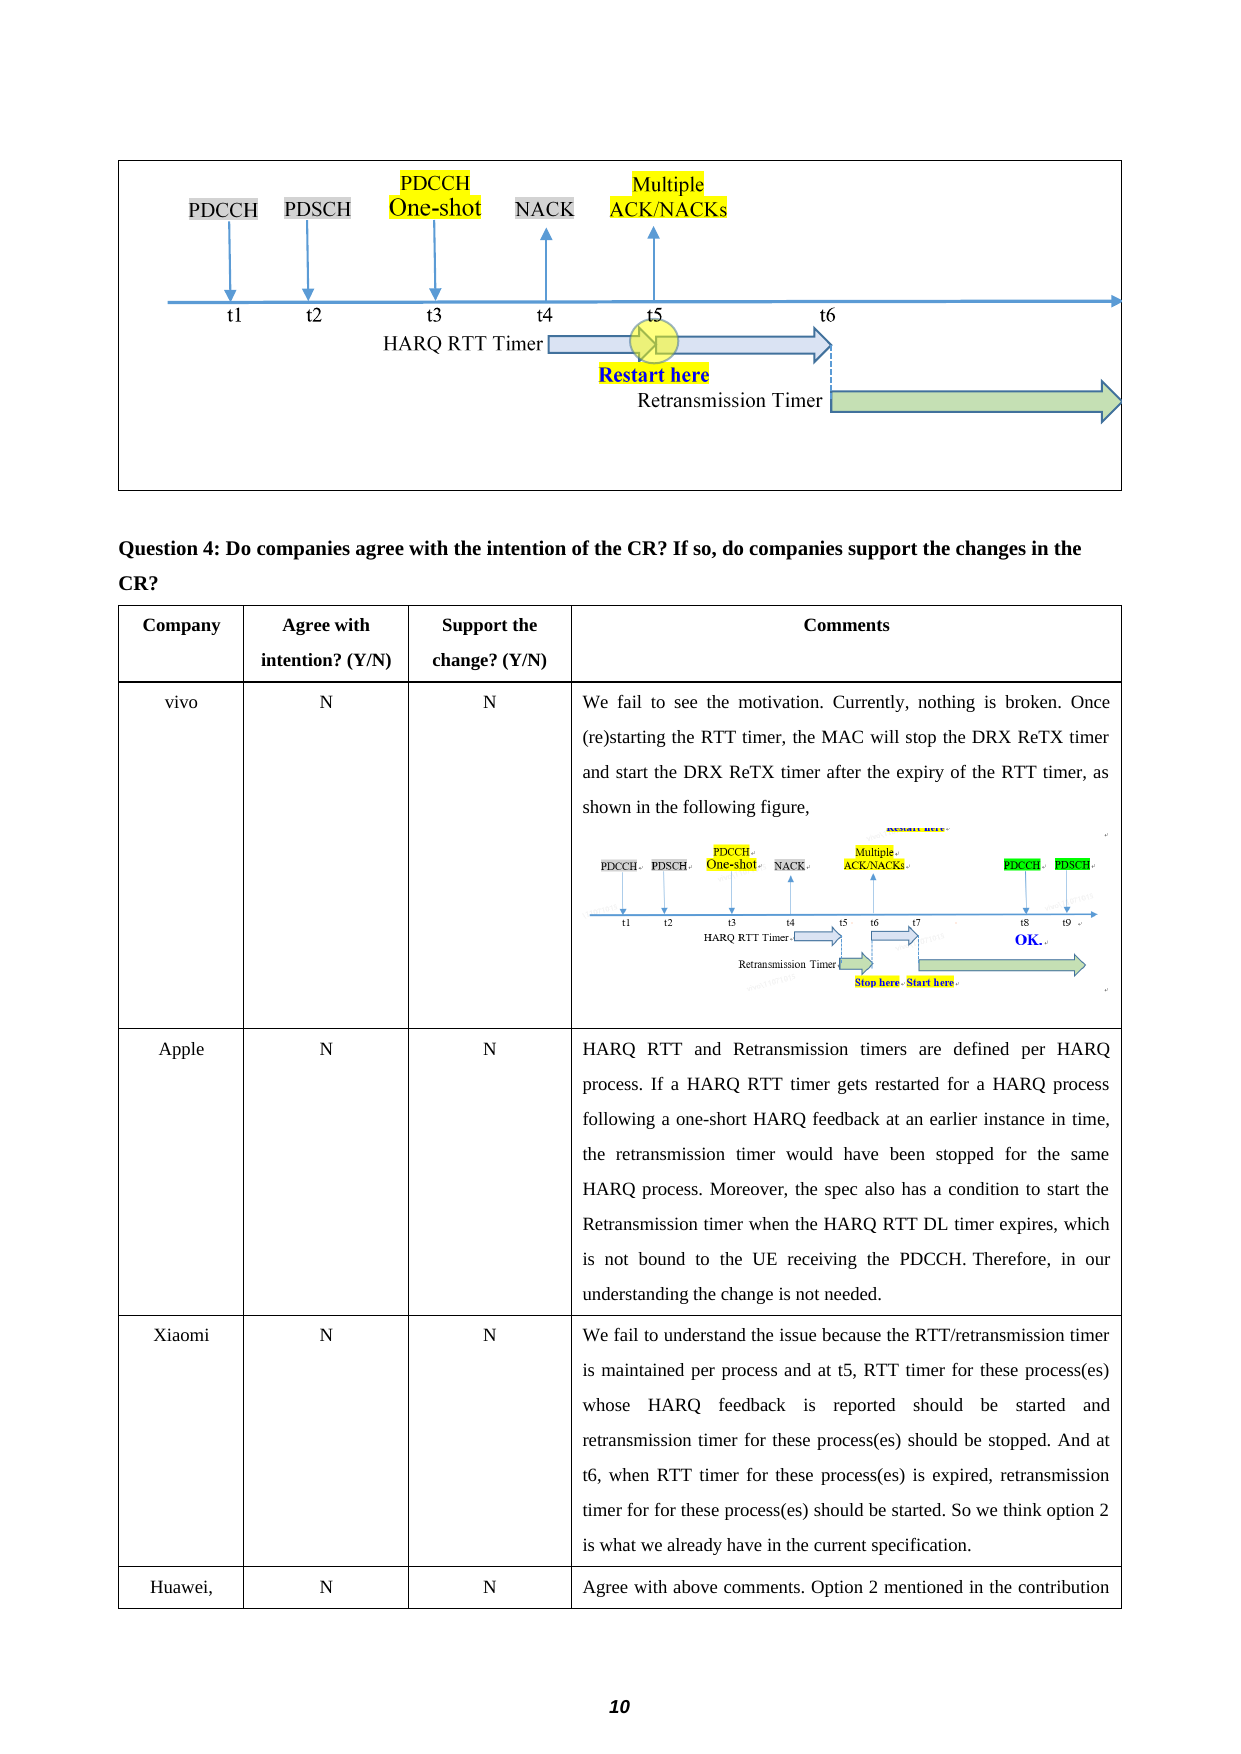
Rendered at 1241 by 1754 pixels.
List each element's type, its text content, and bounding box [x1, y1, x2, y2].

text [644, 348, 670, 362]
table_header Company [119, 606, 243, 681]
table_cell N [409, 1316, 571, 1566]
picture [582, 828, 1111, 992]
table_cell Apple [119, 1029, 243, 1314]
table_cell N [244, 1029, 408, 1314]
table_cell We fail to understand the issue because the RTT/retransmission timer is maintained per process and at t5, RTT timer for these process(es) whose HARQ feedback is reported should be started and retransmission timer for these process(es) should be stopped. And at t6, when RTT timer for these process(es) is expired, retransmission timer for for these process(es) should be started. So we think option 2 is what we already have in the current specification. [572, 1316, 1121, 1566]
table_cell N [244, 1567, 408, 1608]
table_cell Huawei, HiSilicon [119, 1567, 243, 1608]
table_header Comments [572, 606, 1121, 681]
table_cell HARQ RTT and Retransmission timers are defined per HARQ process. If a HARQ RTT timer gets restarted for a HARQ process following a one-short HARQ feedback at an earlier instance in time, the retransmission timer would have been stopped for the same HARQ process. Moreover, the spec also has a condition to start the Retransmission timer when the HARQ RTT DL timer expires, which is not bound to the UE receiving the PDCCH. Therefore, in our understanding the change is not needed. [572, 1029, 1121, 1314]
table_cell N [409, 1029, 571, 1314]
table_cell Xiaomi [119, 1316, 243, 1566]
table_cell N [409, 683, 571, 1028]
table_cell N [244, 1316, 408, 1566]
table_cell We fail to see the motivation. Currently, nothing is broken. Once (re)starting the RTT timer, the MAC will stop the DRX ReTX timer and start the DRX ReTX timer after the expiry of the RTT timer, as shown in the following figure, [572, 683, 1121, 1028]
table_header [119, 161, 1121, 490]
text Question 4: Do companies agree with the intention of the CR? If so, do companies support the changes in the CR? [118, 532, 1122, 599]
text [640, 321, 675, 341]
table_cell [572, 1567, 1121, 1608]
table_cell N [244, 683, 408, 1028]
table_header Agree with intention? (Y/N) [244, 606, 408, 681]
table_cell N [409, 1567, 571, 1608]
table_cell vivo [119, 683, 243, 1028]
table_header Support the change? (Y/N) [409, 606, 571, 681]
